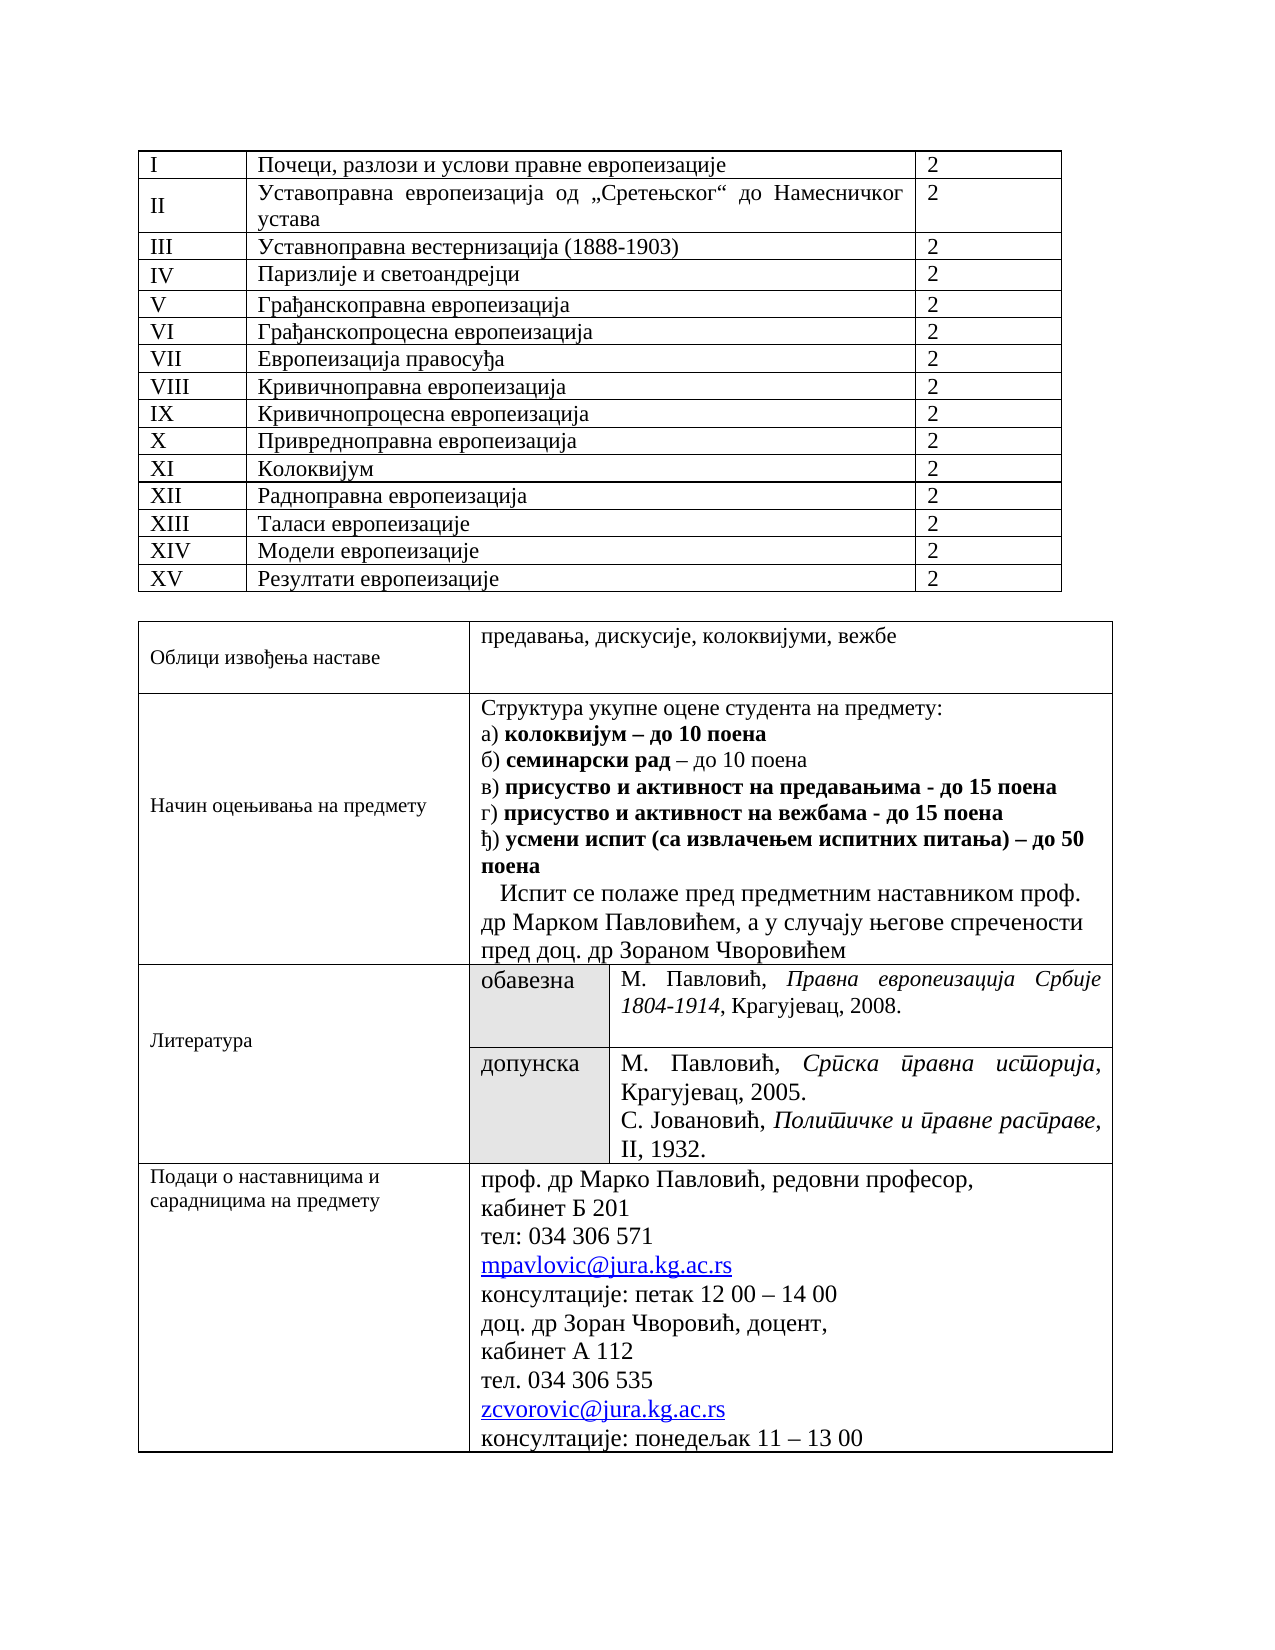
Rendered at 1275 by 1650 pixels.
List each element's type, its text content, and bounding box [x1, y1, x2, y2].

table_cell Модели европеизације [247, 537, 915, 563]
table_cell 2 [916, 291, 1061, 317]
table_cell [139, 1164, 469, 1451]
table_cell Почеци, разлози и услови правне европеизације [247, 152, 915, 178]
table_cell 2 [916, 318, 1061, 344]
table_cell 2 [916, 179, 1061, 232]
table_cell Резултати европеизације [247, 565, 915, 591]
table_cell 2 [916, 428, 1061, 454]
table_cell VII [139, 345, 246, 372]
table_cell 2 [916, 233, 1061, 259]
table_cell 2 [916, 537, 1061, 563]
table_cell Грађанскоправна европеизација [247, 291, 915, 317]
table_cell 2 [916, 260, 1061, 289]
table_cell Грађанскопроцесна европеизација [247, 318, 915, 344]
table_cell XV [139, 565, 246, 591]
table_cell 2 [916, 565, 1061, 591]
table_cell Паризлије и светоандрејци [247, 260, 915, 289]
table_cell IV [139, 260, 246, 289]
table_cell Радноправна европеизација [247, 483, 915, 509]
table_header Облици извођења наставе [139, 622, 469, 693]
table_cell Кривичноправна европеизација [247, 373, 915, 399]
table_cell V [139, 291, 246, 317]
table_cell II [139, 179, 246, 232]
table_cell III [139, 233, 246, 259]
table_cell М. Павловић, Правна европеизација Србије 1804-1914, Крагујевац, 2008. [610, 965, 1112, 1047]
table_cell Привредноправна европеизација [247, 428, 915, 454]
table_cell Структура укупне оцене студента на предмету: а) колоквијум – до 10 поена б) семинарски рад – до 10 поена в) присуство и активност на предавањима - до 15 поена г) присуство и активност на вежбама - до 15 поена ђ) усмени испит (са извлачењем испитних питања) – до 50 поена Испит се полаже пред предметним наставником проф. др Марком Павловићем, а у случају његове спречености пред доц. др Зораном Чворовићем [470, 694, 1112, 964]
table_cell 2 [916, 373, 1061, 399]
table_cell M. Павловић, Српска правна историја, Крагујевац, 2005. С. Јовановић, Политичке и правне расправе, II, 1932. [610, 1048, 1112, 1163]
table_cell 2 [916, 152, 1061, 178]
table_cell VI [139, 318, 246, 344]
table_cell XII [139, 483, 246, 509]
table_cell XI [139, 455, 246, 481]
table_cell Литература [139, 965, 469, 1163]
table_cell VIII [139, 373, 246, 399]
table_cell XIV [139, 537, 246, 563]
table_cell 2 [916, 400, 1061, 427]
table_cell IX [139, 400, 246, 427]
table_cell обавезна [470, 965, 609, 1047]
table_cell 2 [916, 483, 1061, 509]
table_cell X [139, 428, 246, 454]
table_cell Таласи европеизације [247, 510, 915, 536]
table_cell Колоквијум [247, 455, 915, 481]
table_cell Уставноправна вестернизација (1888-1903) [247, 233, 915, 259]
table_cell Европеизација правосуђа [247, 345, 915, 372]
table_cell Уставоправна европеизација од „Сретењског“ до Намесничког устава [247, 179, 915, 232]
table_cell 2 [916, 510, 1061, 536]
table_cell I [139, 152, 246, 178]
table_cell Кривичнопроцесна европеизација [247, 400, 915, 427]
table_cell 2 [916, 455, 1061, 481]
table_cell XIII [139, 510, 246, 536]
table_cell допунска [470, 1048, 609, 1163]
table_cell Начин оцењивања на предмету [139, 694, 469, 964]
table_header предавања, дискусије, колоквијуми, вежбе [470, 622, 1112, 693]
table_cell 2 [916, 345, 1061, 372]
